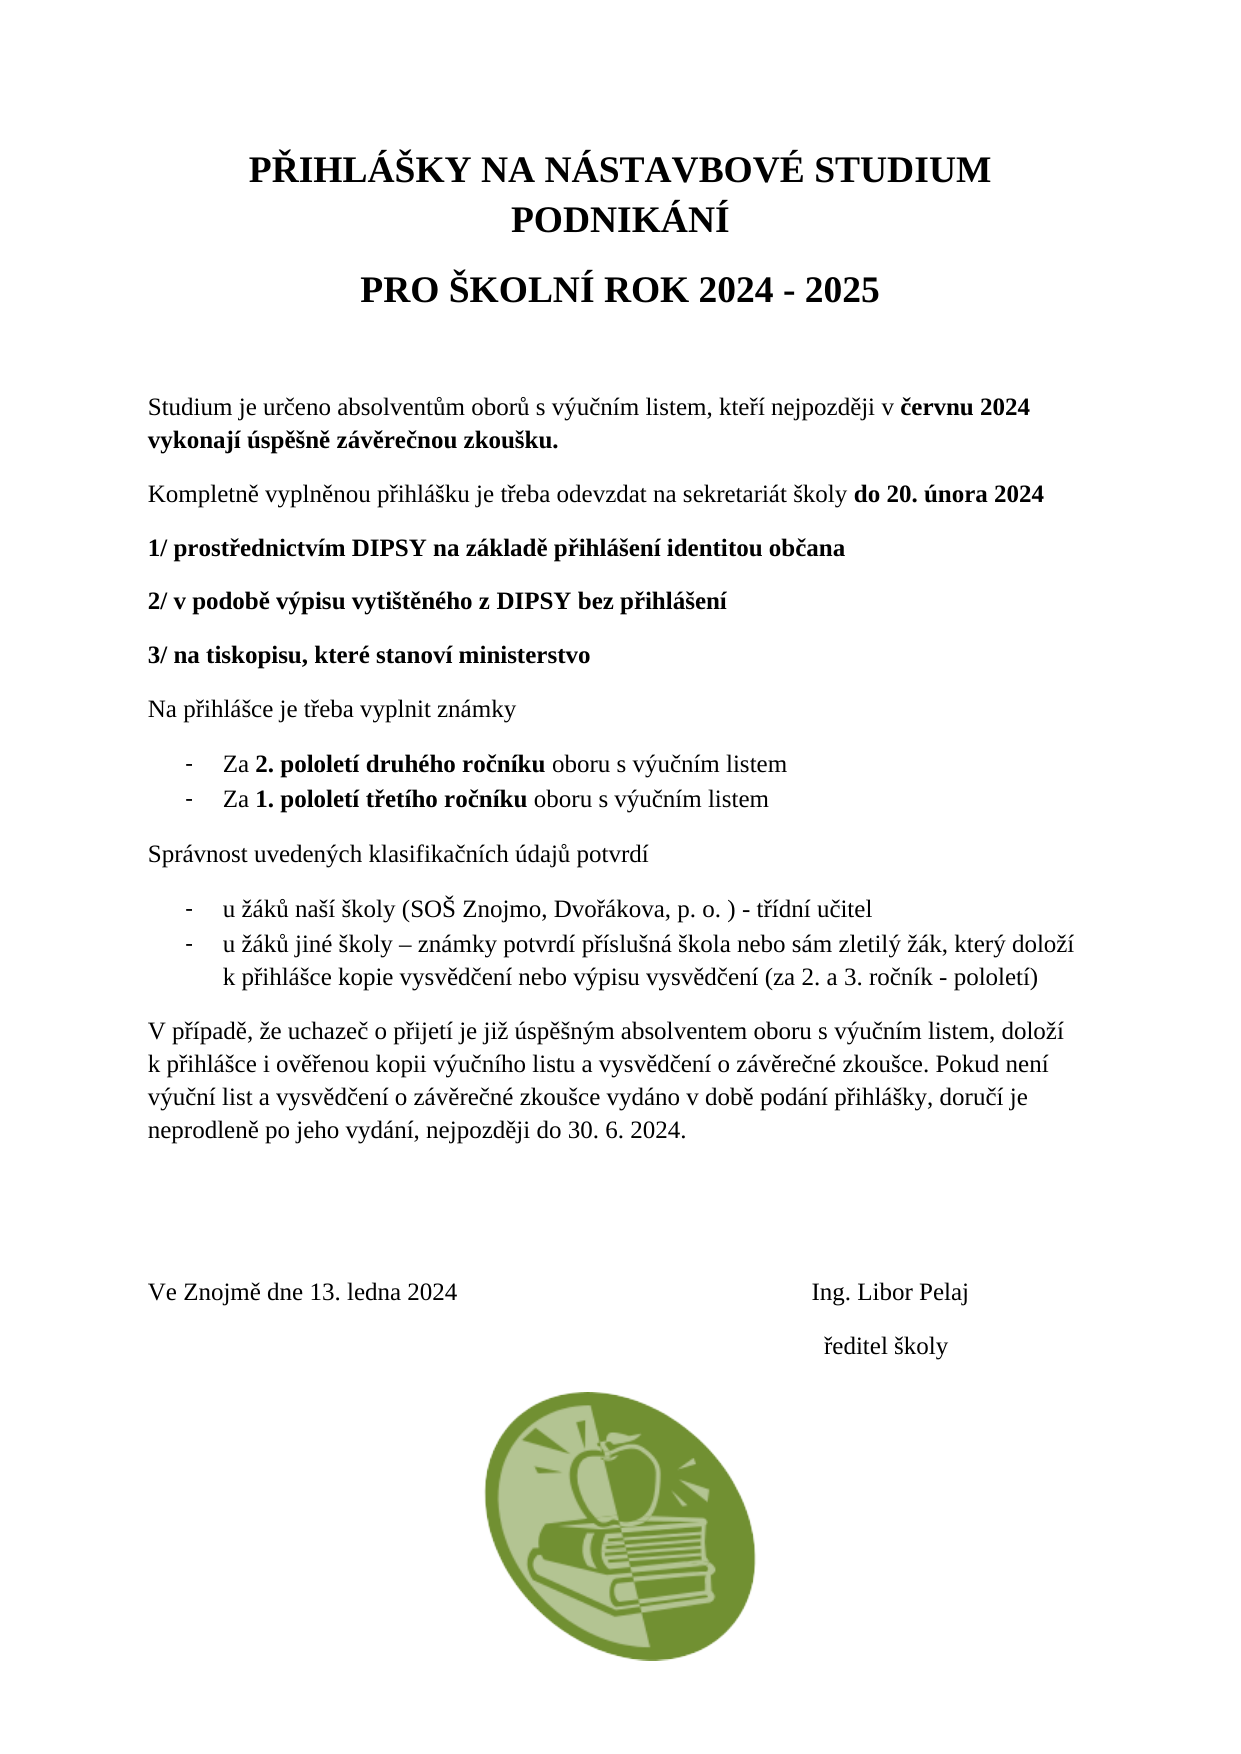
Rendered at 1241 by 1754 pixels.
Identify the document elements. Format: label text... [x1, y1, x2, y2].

text PŘIHLÁŠKY NA NÁSTAVBOVÉ STUDIUM PODNIKÁNÍ [148, 148, 1093, 240]
text V případě, že uchazeč o přijetí je již úspěšným absolventem oboru s výučním listem, doloží k přihlášce i ověřenou kopii výučního listu a vysvědčení o závěrečné zkoušce. Pokud není výuční list a vysvědčení o závěrečné zkoušce vydáno v době podání přihlášky, doručí je neprodleně po jeho vydání, nejpozději do 30. 6. 2024. [148, 1016, 1093, 1144]
text ředitel školy [148, 1331, 1093, 1393]
text PRO ŠKOLNÍ ROK 2024 - 2025 [148, 268, 1093, 311]
list u žáků naší školy (SOŠ Znojmo, Dvořákova, p. o. ) - třídní učitel [185, 893, 1093, 923]
text 2/ v podobě výpisu vytištěného z DIPSY bez přihlášení [148, 586, 1093, 615]
text 3/ na tiskopisu, které stanoví ministerstvo [148, 640, 1093, 669]
list Za 2. pololetí druhého ročníku oboru s výučním listem [185, 748, 1093, 778]
list Za 1. pololetí třetího ročníku oboru s výučním listem [185, 783, 1093, 813]
text Studium je určeno absolventům oborů s výučním listem, kteří nejpozději v červnu 2024 vykonají úspěšně závěrečnou zkoušku. [148, 392, 1093, 454]
text Správnost uvedených klasifikačních údajů potvrdí [148, 839, 1093, 868]
text Ve Znojmě dne 13. ledna 2024 Ing. Libor Pelaj [148, 1277, 1093, 1306]
list u žáků jiné školy – známky potvrdí příslušná škola nebo sám zletilý žák, který doloží k přihlášce kopie vysvědčení nebo výpisu vysvědčení (za 2. a 3. ročník - pololetí) [185, 928, 1093, 991]
text 1/ prostřednictvím DIPSY na základě přihlášení identitou občana [148, 533, 1093, 561]
text Kompletně vyplněnou přihlášku je třeba odevzdat na sekretariát školy do 20. února 2024 [148, 479, 1093, 507]
text Na přihlášce je třeba vyplnit známky [148, 694, 1093, 723]
